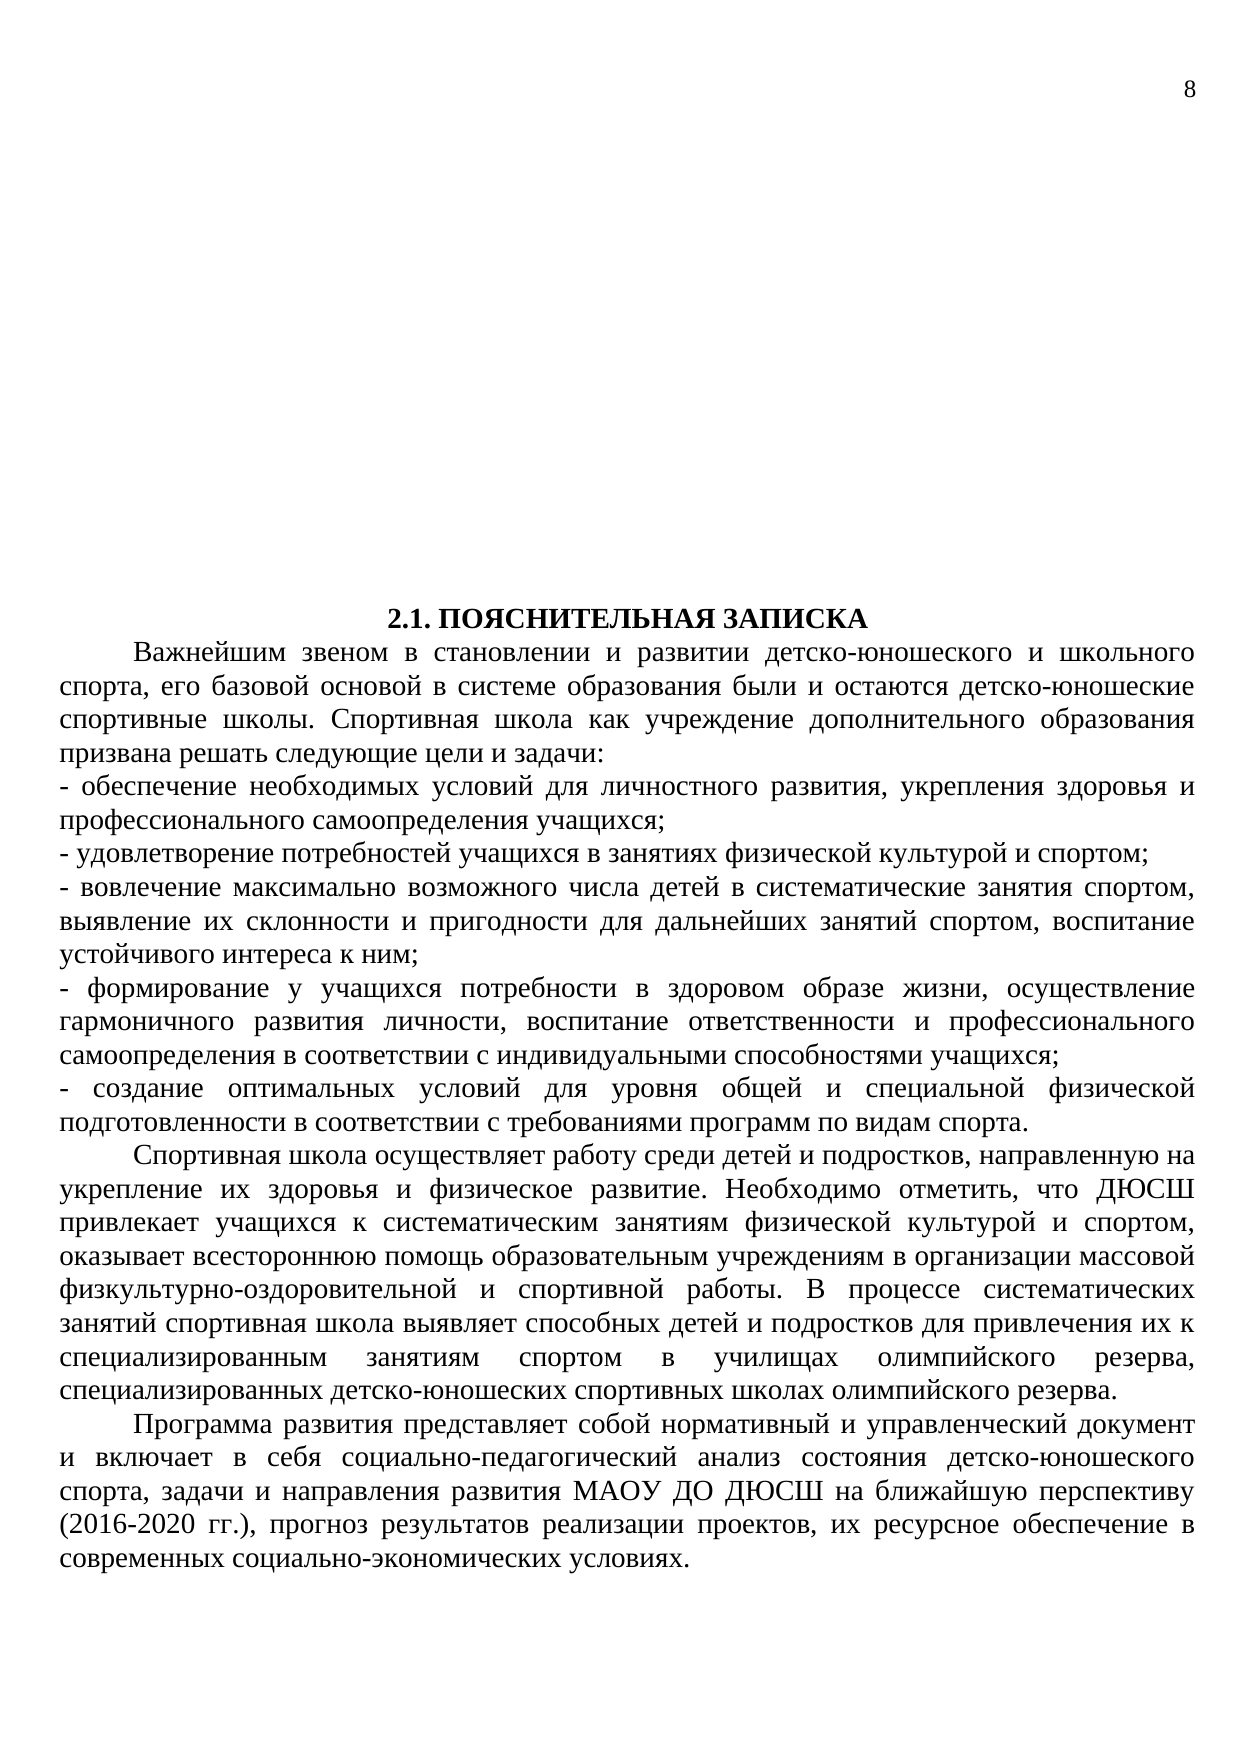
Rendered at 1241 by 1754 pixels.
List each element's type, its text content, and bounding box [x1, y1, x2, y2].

text Важнейшим звеном в становлении и развитии детско-юношеского и школьного спорта, его базовой основой в системе образования были и остаются детско-юношеские спортивные школы. Спортивная школа как учреждение дополнительного образования призвана решать следующие цели и задачи: [59, 634, 1196, 768]
text - вовлечение максимально возможного числа детей в систематические занятия спортом, выявление их склонности и пригодности для дальнейших занятий спортом, воспитание устойчивого интереса к ним; [59, 869, 1196, 970]
text - создание оптимальных условий для уровня общей и специальной физической подготовленности в соответствии с требованиями программ по видам спорта. [59, 1070, 1196, 1137]
text - удовлетворение потребностей учащихся в занятиях физической культурой и спортом; [59, 836, 1196, 869]
text Программа развития представляет собой нормативный и управленческий документ и включает в себя социально-педагогический анализ состояния детско-юношеского спорта, задачи и направления развития МАОУ ДО ДЮСШ на ближайшую перспективу (2016-2020 гг.), прогноз результатов реализации проектов, их ресурсное обеспечение в современных социально-экономических условиях. [59, 1406, 1196, 1573]
text Спортивная школа осуществляет работу среди детей и подростков, направленную на укрепление их здоровья и физическое развитие. Необходимо отметить, что ДЮСШ привлекает учащихся к систематическим занятиям физической культурой и спортом, оказывает всестороннюю помощь образовательным учреждениям в организации массовой физкультурно-оздоровительной и спортивной работы. В процессе систематических занятий спортивная школа выявляет способных детей и подростков для привлечения их к специализированным занятиям спортом в училищах олимпийского резерва, специализированных детско-юношеских спортивных школах олимпийского резерва. [59, 1137, 1196, 1406]
text - обеспечение необходимых условий для личностного развития, укрепления здоровья и профессионального самоопределения учащихся; [59, 768, 1196, 836]
text - формирование у учащихся потребности в здоровом образе жизни, осуществление гармоничного развития личности, воспитание ответственности и профессионального самоопределения в соответствии с индивидуальными способностями учащихся; [59, 970, 1196, 1070]
text 2.1. ПОЯСНИТЕЛЬНАЯ ЗАПИСКА [59, 601, 1196, 634]
